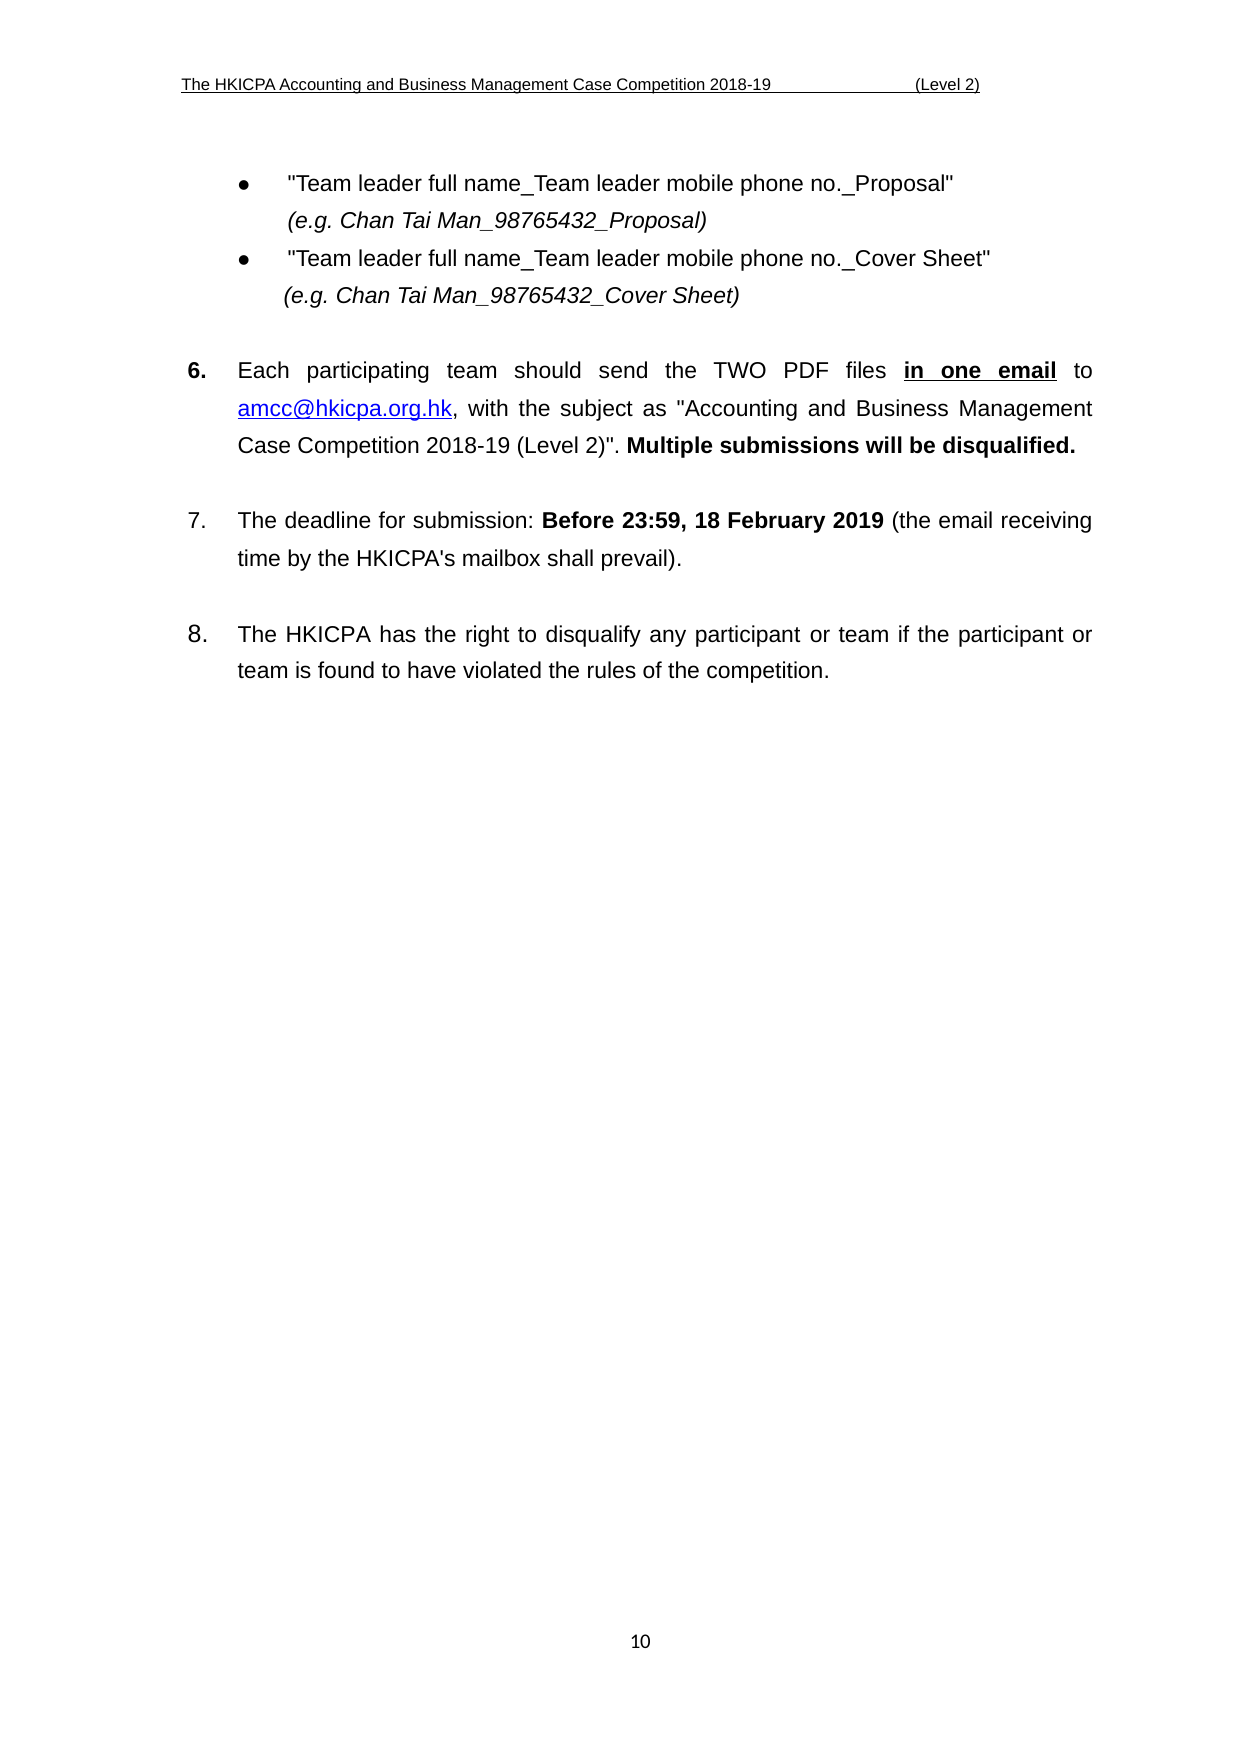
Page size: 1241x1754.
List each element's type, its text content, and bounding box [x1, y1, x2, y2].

text (e.g. Chan Tai Man_98765432_Proposal) [287, 202, 1093, 239]
list "Team leader full name_Team leader mobile phone no._Cover Sheet" [237, 239, 1093, 277]
list The HKICPA has the right to disqualify any participant or team if the participant or team is found to have violated the rules of the competition. [187, 614, 1093, 689]
list The deadline for submission: Before 23:59, 18 February 2019 (the email receiving time by the HKICPA's mailbox shall prevail). [187, 502, 1093, 577]
list "Team leader full name_Team leader mobile phone no._Proposal" [237, 164, 1093, 202]
list Each participating team should send the TWO PDF files in one email to amcc@hkicpa.org.hk, with the subject as "Accounting and Business Management Case Competition 2018-19 (Level 2)". Multiple submissions will be disqualified. [187, 352, 1093, 464]
text (e.g. Chan Tai Man_98765432_Cover Sheet) [237, 277, 1093, 314]
